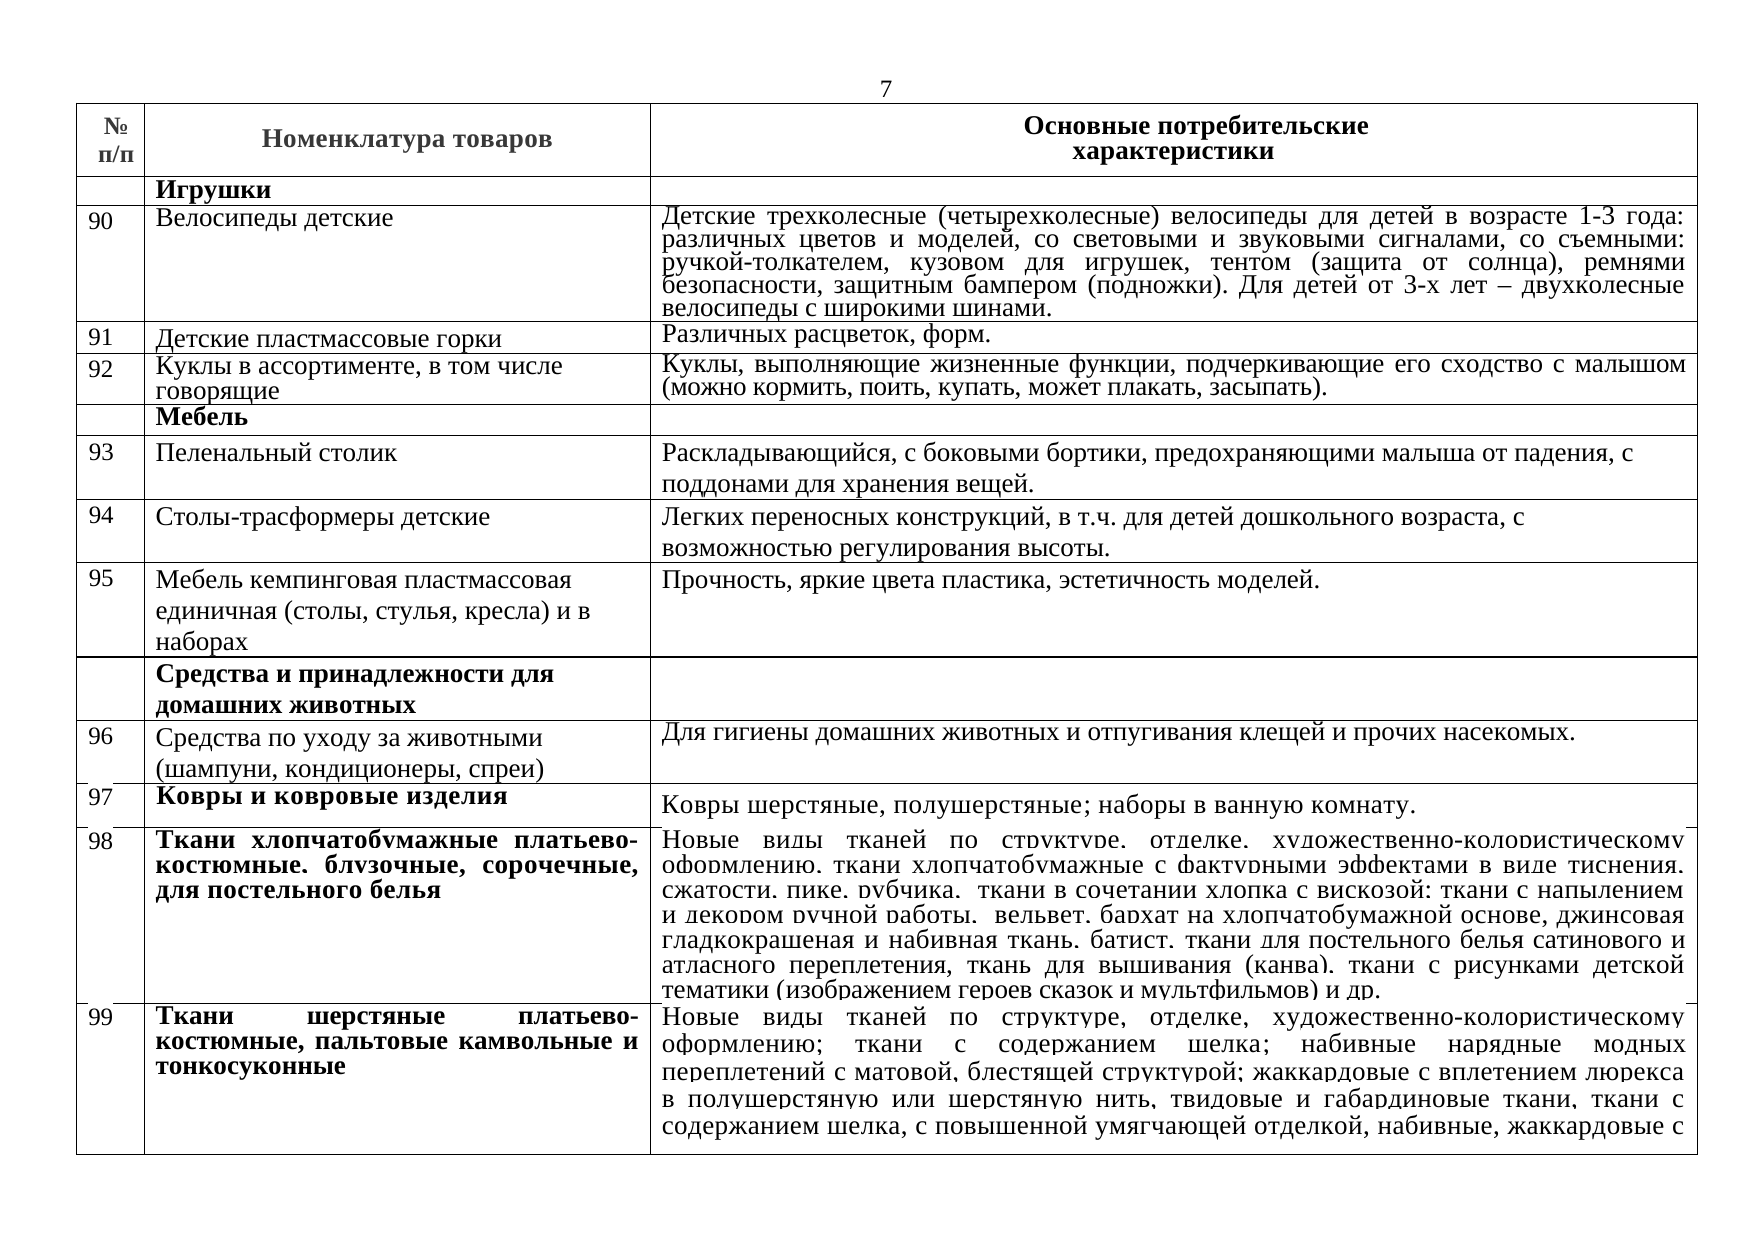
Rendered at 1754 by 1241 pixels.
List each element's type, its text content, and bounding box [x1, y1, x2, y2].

table_cell Легких переносных конструкций, в т.ч. для детей дошкольного возраста, с возможностью регулирования высоты. [651, 500, 1697, 562]
table_cell 96 [77, 721, 144, 783]
table_cell [651, 405, 1697, 435]
table_cell Куклы, выполняющие жизненные функции, подчеркивающие его сходство с малышом (можно кормить, поить, купать, может плакать, засыпать). [651, 354, 1697, 404]
table_cell 92 [77, 354, 144, 404]
table_cell Средства по уходу за животными (шампуни, кондиционеры, спреи) [145, 721, 650, 783]
table_cell Ковры и ковровые изделия [145, 784, 650, 827]
table_cell Столы-трасформеры детские [145, 500, 650, 562]
table_cell 95 [77, 563, 144, 656]
table_cell Детские трехколесные (четырехколесные) велосипеды для детей в возрасте 1-3 года: различных цветов и моделей, со световыми и звуковыми сигналами, со съемными: ручкой-толкателем, кузовом для игрушек, тентом (защита от солнца), ремнями безопасности, защитным бампером (подножки). Для детей от 3-х лет – двухколесные велосипеды с широкими шинами. [651, 206, 1697, 321]
table_cell Мебель кемпинговая пластмассовая единичная (столы, стулья, кресла) и в наборах [145, 563, 650, 656]
table_cell Игрушки [145, 177, 650, 205]
table_cell [77, 658, 144, 720]
table_cell Ковры шерстяные, полушерстяные; наборы в ванную комнату. [651, 784, 1697, 827]
table_cell Раскладывающийся, с боковыми бортики, предохраняющими малыша от падения, с поддонами для хранения вещей. [651, 436, 1697, 498]
table_cell Новые виды тканей по структуре, отделке, художественно-колористическому оформлению, ткани хлопчатобумажные с фактурными эффектами в виде тиснения, сжатости, пике, рубчика, ткани в сочетании хлопка с вискозой; ткани с напылением и декором ручной работы, вельвет, бархат на хлопчатобумажной основе, джинсовая гладкокрашеная и набивная ткань, батист, ткани для постельного белья сатинового и атласного переплетения, ткань для вышивания (канва), ткани с рисунками детской тематики (изображением героев сказок и мультфильмов) и др. [651, 828, 1216, 1003]
table_cell 91 [77, 322, 144, 353]
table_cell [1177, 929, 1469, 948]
table_cell Новые виды тканей по структуре, отделке, художественно-колористическому оформлению, ткани хлопчатобумажные с фактурными эффектами в виде тиснения, сжатости, пике, рубчика, ткани в сочетании хлопка с вискозой; ткани с напылением и декором ручной работы, вельвет, бархат на хлопчатобумажной основе, джинсовая гладкокрашеная и набивная ткань, батист, ткани для постельного белья сатинового и атласного переплетения, ткань для вышивания (канва), ткани с рисунками детской тематики (изображением героев сказок и мультфильмов) и др. [1381, 828, 1697, 1003]
table_cell Куклы в ассортименте, в том числе говорящие [145, 354, 650, 404]
table_cell Ткани хлопчатобумажные платьево-костюмные, блузочные, сорочечные, для постельного белья [145, 828, 650, 1003]
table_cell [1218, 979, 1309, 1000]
table_cell 99 [77, 1004, 144, 1154]
table_cell [77, 405, 88, 435]
table_cell Пеленальный столик [145, 436, 650, 498]
table_cell 93 [77, 436, 144, 498]
table_header Основные потребительские характеристики [651, 104, 1697, 176]
table_cell 97 [77, 784, 144, 827]
table_cell Для гигиены домашних животных и отпугивания клещей и прочих насекомых. [651, 721, 1697, 783]
table_cell Различных расцветок, форм. [651, 322, 1697, 353]
table_cell [651, 658, 1697, 720]
table_header № п/п [77, 104, 144, 176]
table_cell Прочность, яркие цвета пластика, эстетичность моделей. [651, 563, 1697, 656]
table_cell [145, 1004, 650, 1154]
table_cell Детские пластмассовые горки [145, 322, 650, 353]
table_cell [651, 177, 1697, 205]
table_cell 94 [77, 500, 144, 562]
table_cell [77, 177, 144, 205]
table_cell 90 [77, 206, 144, 321]
table_cell 98 [77, 828, 144, 1003]
table_cell Средства и принадлежности для домашних животных [145, 658, 650, 720]
table_header Номенклатура товаров [145, 104, 650, 176]
table_cell Мебель [145, 405, 650, 435]
table_cell Велосипеды детские [145, 206, 650, 321]
